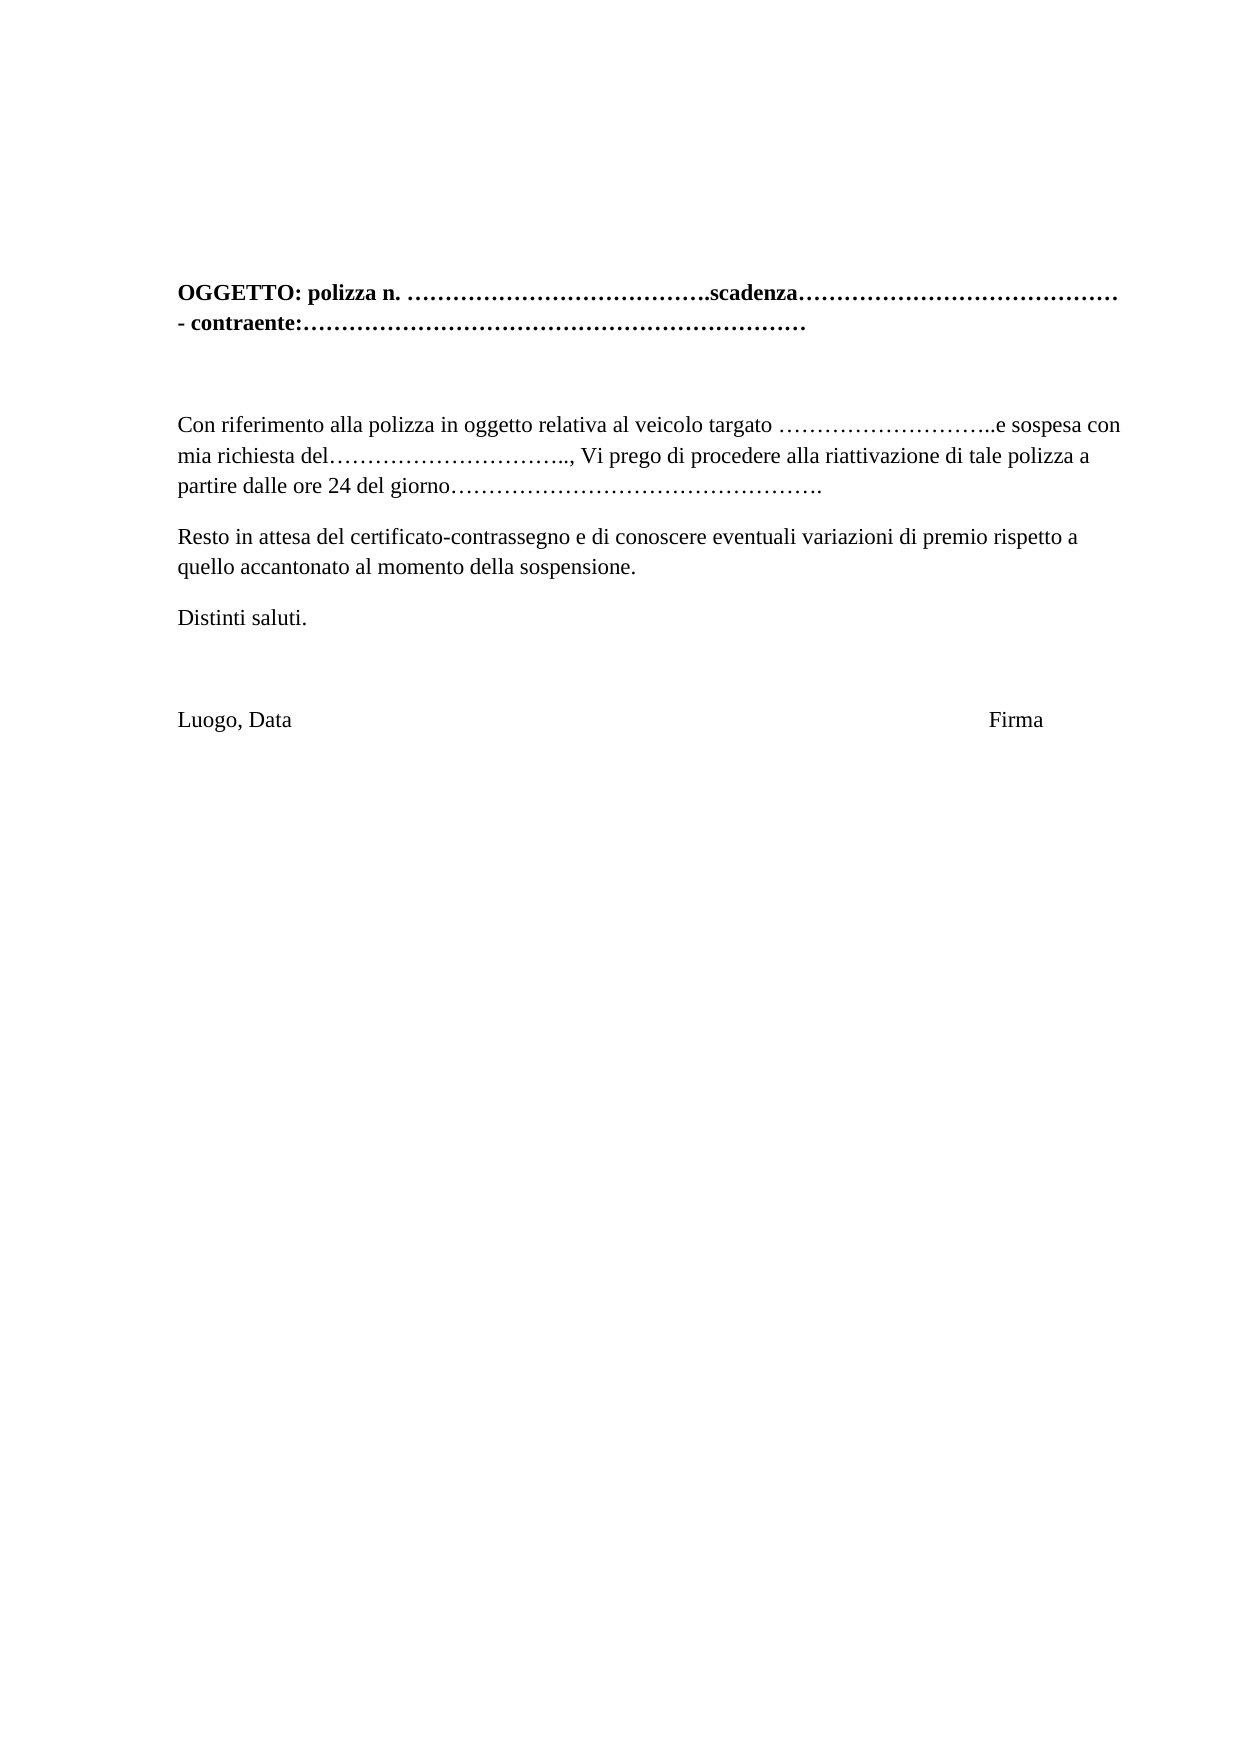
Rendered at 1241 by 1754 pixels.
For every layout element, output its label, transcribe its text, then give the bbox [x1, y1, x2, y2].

text Con riferimento alla polizza in oggetto relativa al veicolo targato ………………………..e sospesa con mia richiesta del………………………….., Vi prego di procedere alla riattivazione di tale polizza a partire dalle ore 24 del giorno…………………………………………. [177, 412, 1122, 498]
text Distinti saluti. [177, 604, 1122, 631]
text OGGETTO: polizza n. ………………………………….scadenza…………………………………… - contraente:………………………………………………………… [177, 279, 1122, 336]
text Luogo, Data Firma [177, 706, 1122, 733]
text Resto in attesa del certificato-contrassegno e di conoscere eventuali variazioni di premio rispetto a quello accantonato al momento della sospensione. [177, 523, 1122, 579]
